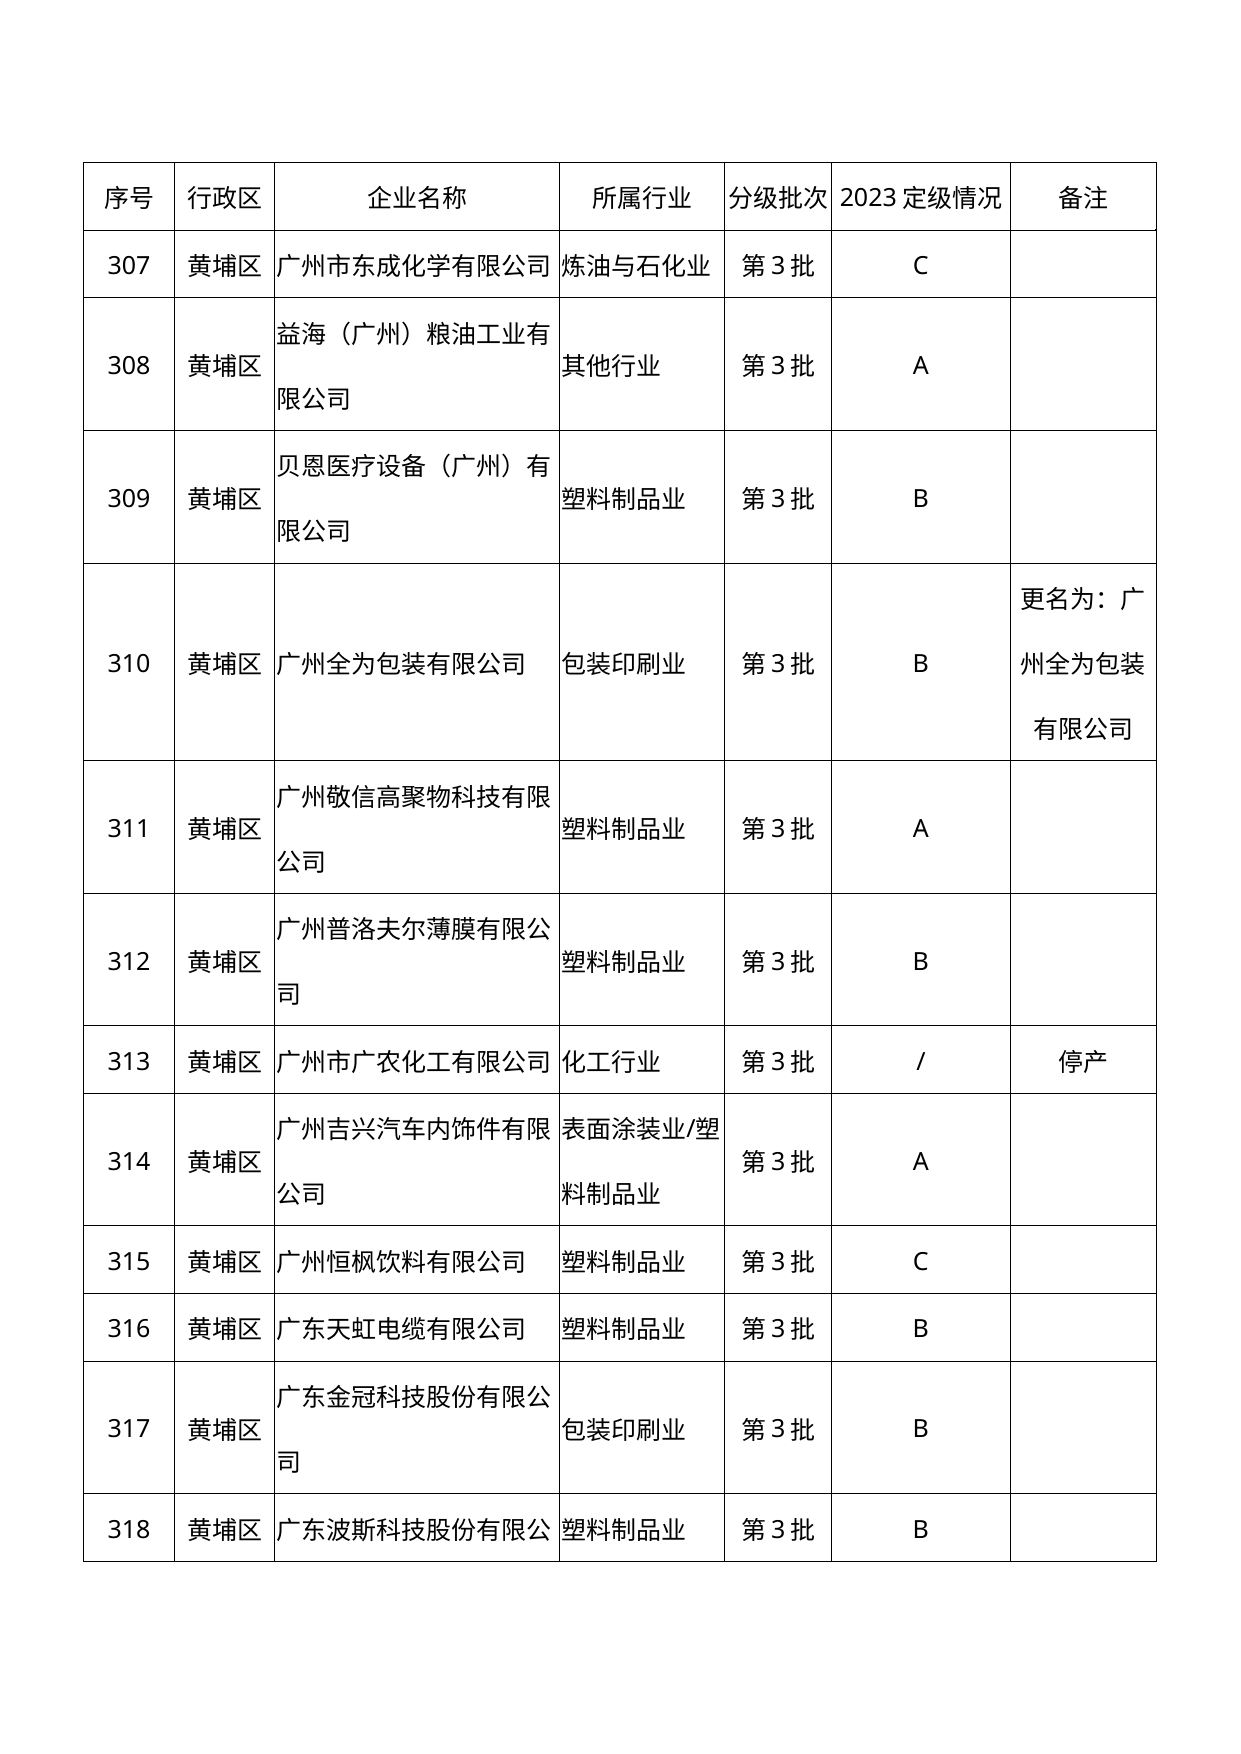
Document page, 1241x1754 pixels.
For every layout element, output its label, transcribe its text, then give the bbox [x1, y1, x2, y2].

table_cell 表面涂装业/塑料制品业 [560, 1094, 724, 1225]
table_cell B [832, 1494, 1010, 1561]
table_cell 广州敬信高聚物科技有限公司 [275, 761, 559, 893]
table_cell 309 [84, 431, 174, 562]
table_cell C [832, 1226, 1010, 1293]
table_cell 第3批 [725, 298, 831, 430]
table_cell 第3批 [725, 231, 831, 297]
table_cell 310 [84, 564, 174, 760]
table_cell 其他行业 [560, 298, 724, 430]
table_cell 塑料制品业 [560, 894, 724, 1025]
table_header 所属行业 [560, 163, 724, 229]
table_cell 第3批 [725, 761, 831, 893]
table_cell 第3批 [725, 564, 831, 760]
table_cell 包装印刷业 [560, 564, 724, 760]
table_cell 停产 [1011, 1026, 1156, 1093]
table_cell 黄埔区 [175, 564, 274, 760]
table_cell 塑料制品业 [560, 1226, 724, 1293]
table_cell 黄埔区 [175, 1494, 274, 1561]
table_cell 广州吉兴汽车内饰件有限公司 [275, 1094, 559, 1225]
table_cell B [832, 564, 1010, 760]
table_cell 第3批 [725, 1294, 831, 1361]
table_cell 益海（广州）粮油工业有限公司 [275, 298, 559, 430]
table_cell B [832, 1294, 1010, 1361]
table_cell 314 [84, 1094, 174, 1225]
table_cell [1011, 1494, 1156, 1561]
table_cell 更名为：广州全为包装有限公司 [1011, 564, 1156, 760]
table_cell 广州普洛夫尔薄膜有限公司 [275, 894, 559, 1025]
table_cell 第3批 [725, 1226, 831, 1293]
table_cell 308 [84, 298, 174, 430]
table_cell 黄埔区 [175, 894, 274, 1025]
table_cell 第3批 [725, 1094, 831, 1225]
table_cell 广州全为包装有限公司 [275, 564, 559, 760]
table_cell 塑料制品业 [560, 1494, 724, 1561]
table_cell 化工行业 [560, 1026, 724, 1093]
table_cell 312 [84, 894, 174, 1025]
table_cell 塑料制品业 [560, 431, 724, 562]
table_cell 广州恒枫饮料有限公司 [275, 1226, 559, 1293]
table_cell 黄埔区 [175, 1094, 274, 1225]
table_cell [1011, 761, 1156, 893]
table_cell 黄埔区 [175, 1294, 274, 1361]
table_cell [1011, 1226, 1156, 1293]
table_cell [1011, 231, 1156, 297]
table_cell 黄埔区 [175, 298, 274, 430]
table_cell 炼油与石化业 [560, 231, 724, 297]
table_cell 第3批 [725, 431, 831, 562]
table_cell 317 [84, 1362, 174, 1493]
table_header 企业名称 [275, 163, 559, 229]
table_cell 第3批 [725, 1362, 831, 1493]
table_cell 第3批 [725, 894, 831, 1025]
table_cell [1011, 1294, 1156, 1361]
table_cell 塑料制品业 [560, 761, 724, 893]
table_cell 318 [84, 1494, 174, 1561]
table_cell 广州市东成化学有限公司 [275, 231, 559, 297]
table_header 备注 [1011, 163, 1156, 229]
table_cell [1011, 431, 1156, 562]
table_cell 贝恩医疗设备（广州）有限公司 [275, 431, 559, 562]
table_header 分级批次 [725, 163, 831, 229]
table_cell A [832, 298, 1010, 430]
table_cell 塑料制品业 [560, 1294, 724, 1361]
table_header 行政区 [175, 163, 274, 229]
table_cell 黄埔区 [175, 231, 274, 297]
table_cell 第3批 [725, 1026, 831, 1093]
table_cell [1011, 894, 1156, 1025]
table_cell / [832, 1026, 1010, 1093]
table_cell 黄埔区 [175, 431, 274, 562]
table_cell 广东天虹电缆有限公司 [275, 1294, 559, 1361]
table_cell A [832, 761, 1010, 893]
table_cell 广东波斯科技股份有限公司 [275, 1494, 559, 1561]
table_cell 313 [84, 1026, 174, 1093]
table_cell 黄埔区 [175, 1362, 274, 1493]
table_cell A [832, 1094, 1010, 1225]
table_cell 广州市广农化工有限公司 [275, 1026, 559, 1093]
table_cell 316 [84, 1294, 174, 1361]
table_cell C [832, 231, 1010, 297]
table_cell [1011, 298, 1156, 430]
table_cell 307 [84, 231, 174, 297]
table_cell 黄埔区 [175, 761, 274, 893]
table_cell 315 [84, 1226, 174, 1293]
table_cell 黄埔区 [175, 1026, 274, 1093]
table_cell [1011, 1362, 1156, 1493]
table_cell 第3批 [725, 1494, 831, 1561]
table_cell B [832, 1362, 1010, 1493]
table_header 序号 [84, 163, 174, 229]
table_cell [1011, 1094, 1156, 1225]
table_cell B [832, 431, 1010, 562]
table_header 2023定级情况 [832, 163, 1010, 229]
table_cell B [832, 894, 1010, 1025]
table_cell 311 [84, 761, 174, 893]
table_cell 包装印刷业 [560, 1362, 724, 1493]
table_cell 黄埔区 [175, 1226, 274, 1293]
table_cell 广东金冠科技股份有限公司 [275, 1362, 559, 1493]
